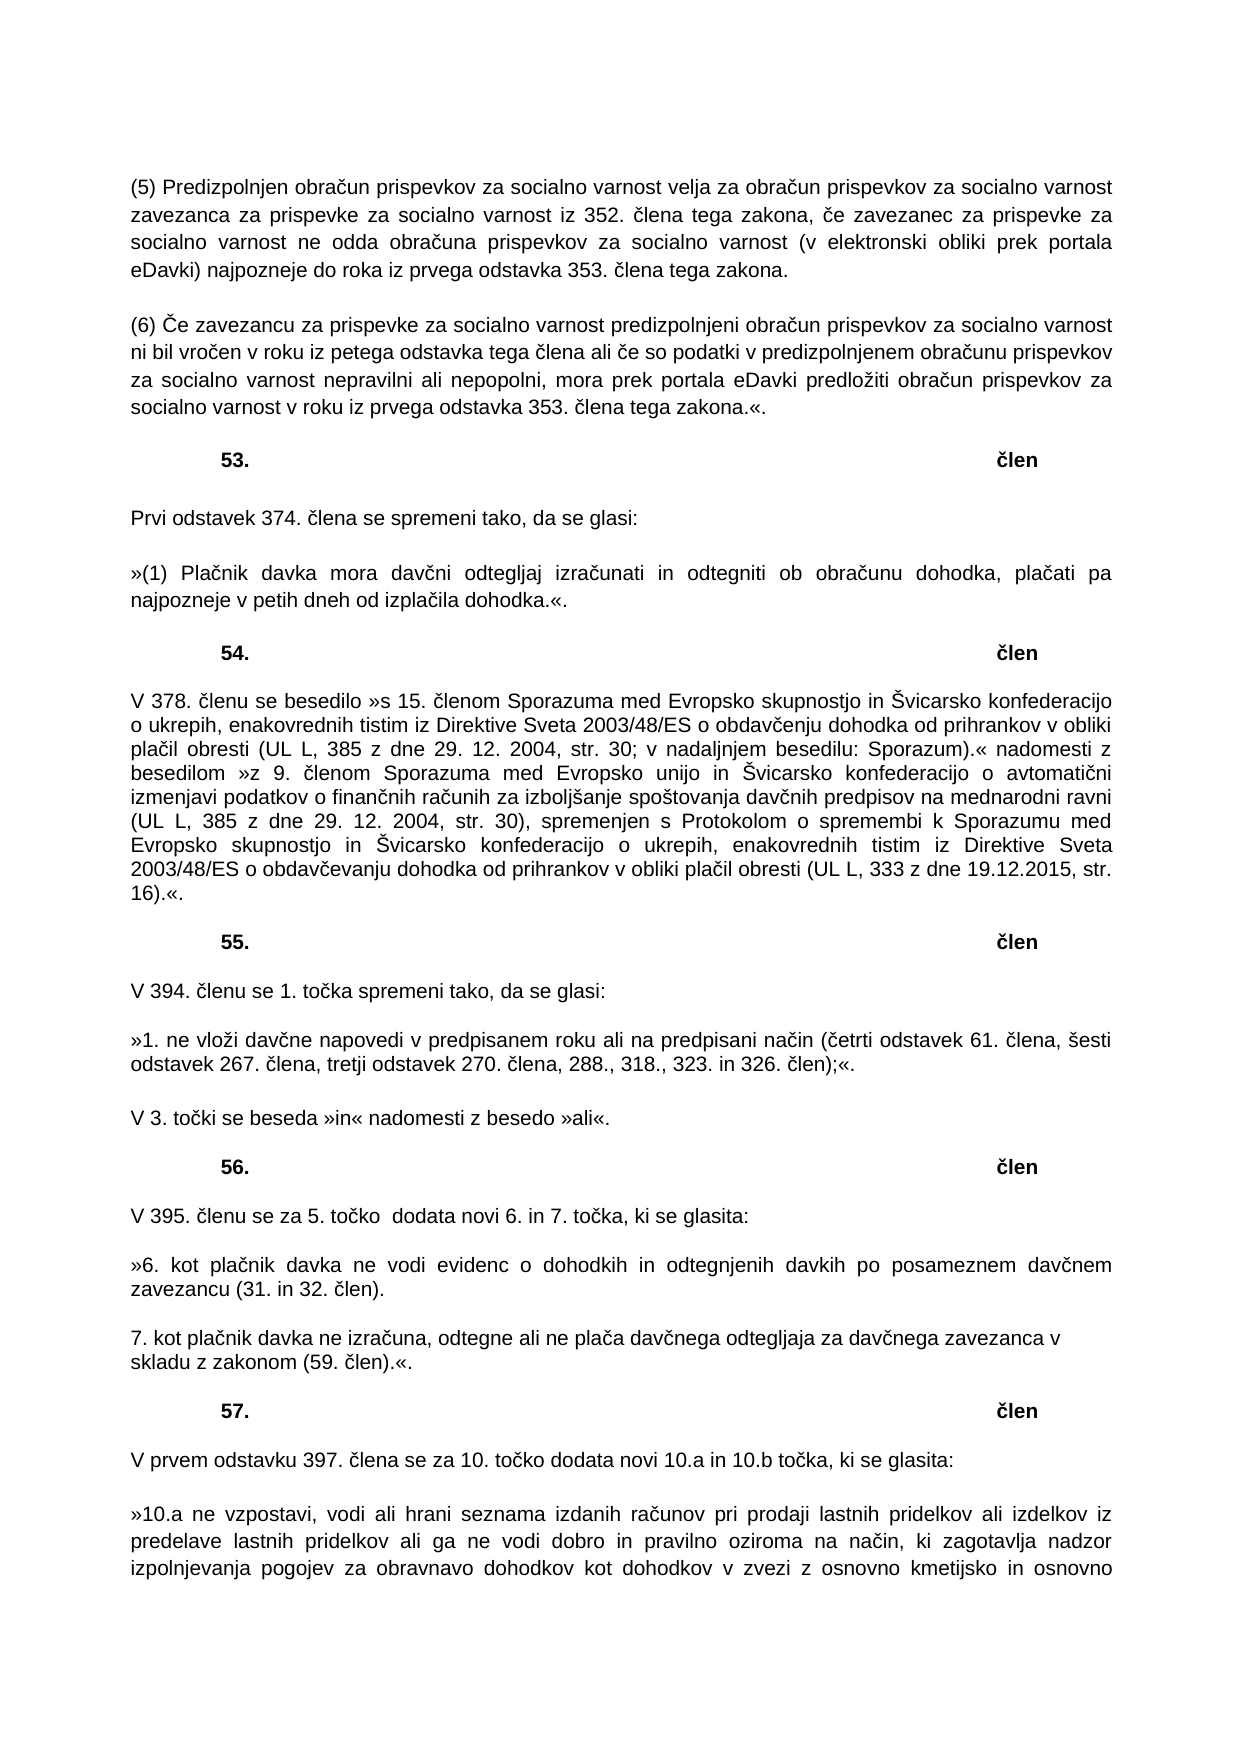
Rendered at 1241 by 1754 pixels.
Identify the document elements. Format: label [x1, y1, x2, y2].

table_cell [119, 148, 1125, 1580]
